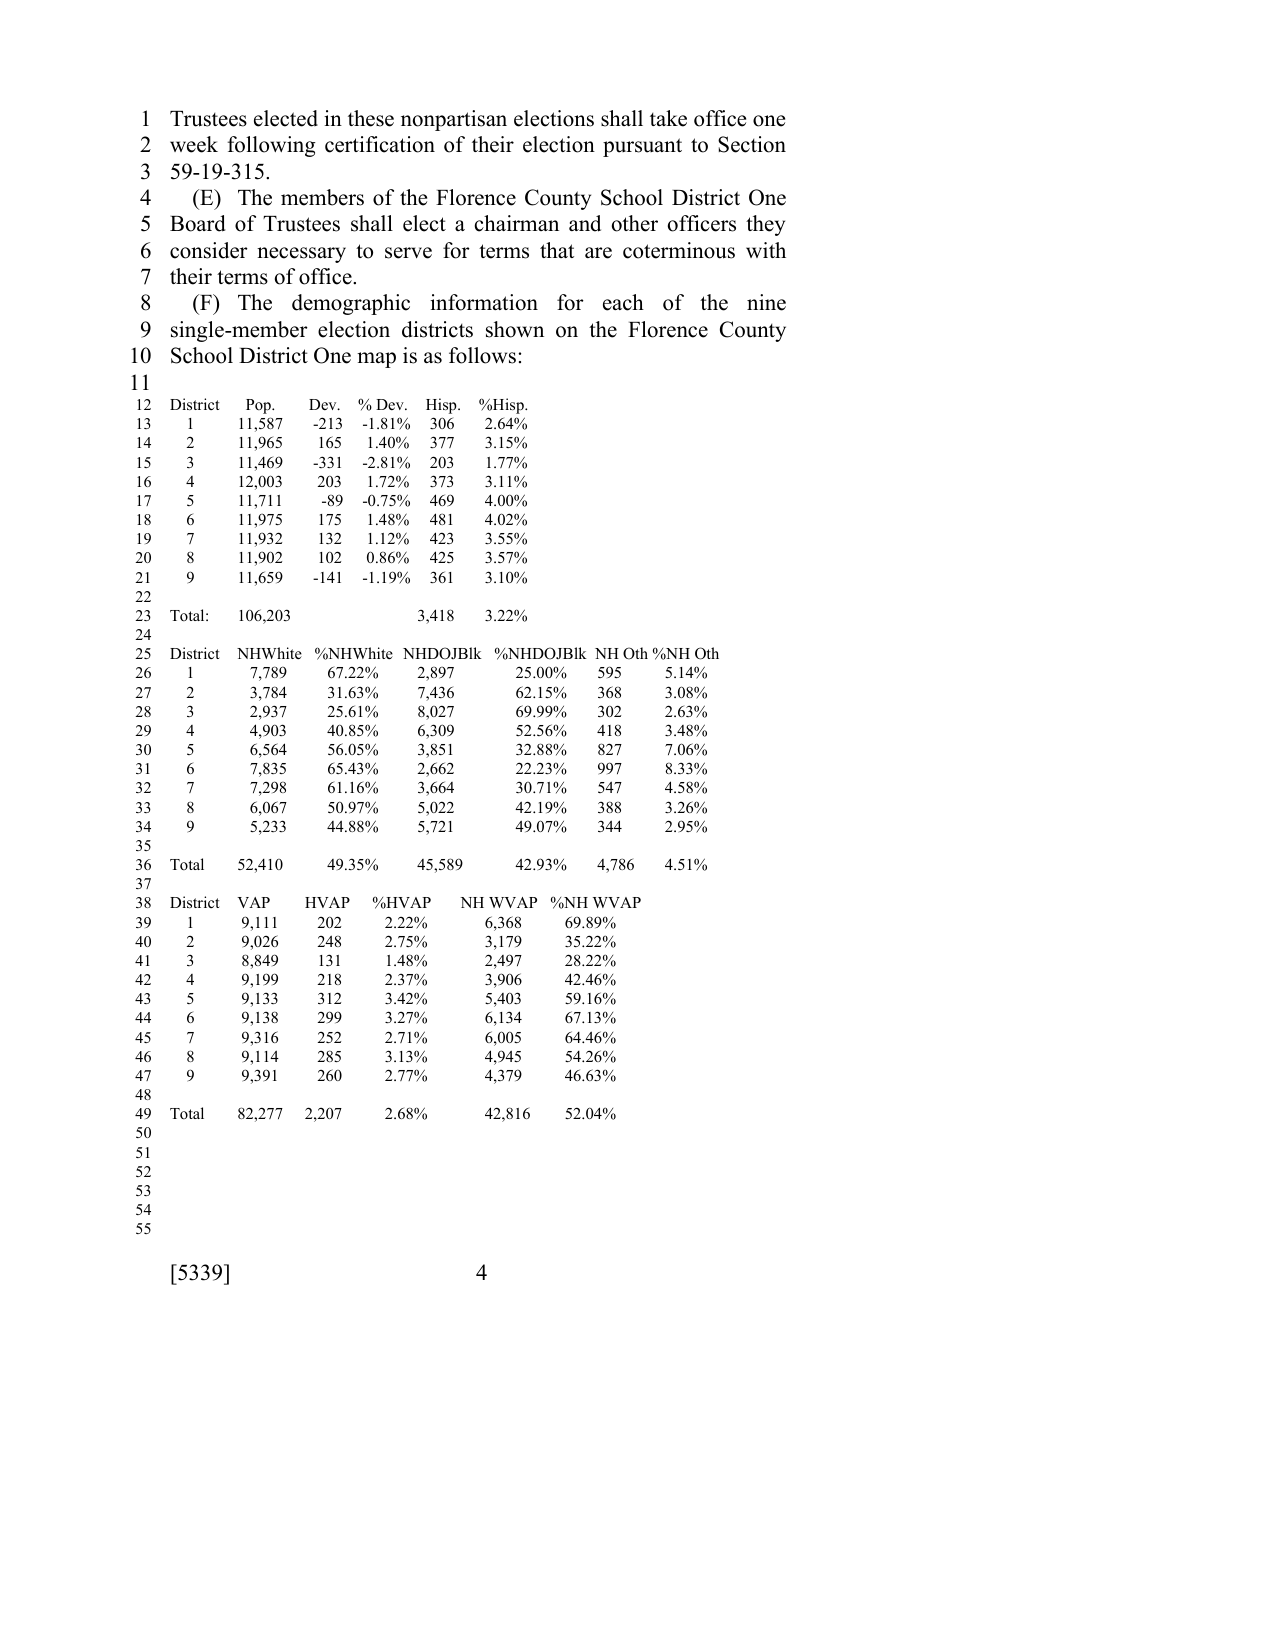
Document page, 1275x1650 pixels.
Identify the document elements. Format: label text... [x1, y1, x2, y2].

text 5 9,133 312 3.42% 5,403 59.16% [169, 989, 787, 1008]
text 7 9,316 252 2.71% 6,005 64.46% [169, 1027, 787, 1047]
text Total: 106,203 3,418 3.22% [169, 606, 787, 625]
text 4 4,903 40.85% 6,309 52.56% 418 3.48% [169, 721, 787, 740]
text 3 11,469 -331 -2.81% 203 1.77% [169, 452, 787, 472]
text Total 52,410 49.35% 45,589 42.93% 4,786 4.51% [169, 855, 787, 874]
text 9 11,659 -141 -1.19% 361 3.10% [169, 567, 787, 587]
text 1 9,111 202 2.22% 6,368 69.89% [169, 912, 787, 932]
text 6 7,835 65.43% 2,662 22.23% 997 8.33% [169, 759, 787, 778]
text 2 3,784 31.63% 7,436 62.15% 368 3.08% [169, 682, 787, 702]
text 2 9,026 248 2.75% 3,179 35.22% [169, 932, 787, 951]
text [169, 105, 787, 184]
text District Pop. Dev. % Dev. Hisp. %Hisp. [169, 395, 787, 414]
text 7 7,298 61.16% 3,664 30.71% 547 4.58% [169, 778, 787, 797]
text (F) The demographic information for each of the nine single-member election districts shown on the Florence County School District One map is as follows: [169, 289, 787, 368]
text 8 6,067 50.97% 5,022 42.19% 388 3.26% [169, 797, 787, 817]
text 1 7,789 67.22% 2,897 25.00% 595 5.14% [169, 663, 787, 682]
text Total 82,277 2,207 2.68% 42,816 52.04% [169, 1104, 787, 1123]
text 6 9,138 299 3.27% 6,134 67.13% [169, 1008, 787, 1027]
text 8 11,902 102 0.86% 425 3.57% [169, 548, 787, 567]
text 2 11,965 165 1.40% 377 3.15% [169, 433, 787, 452]
text District VAP HVAP %HVAP NH WVAP %NH WVAP [169, 893, 787, 912]
text 5 6,564 56.05% 3,851 32.88% 827 7.06% [169, 740, 787, 759]
text 8 9,114 285 3.13% 4,945 54.26% [169, 1047, 787, 1066]
text 3 2,937 25.61% 8,027 69.99% 302 2.63% [169, 702, 787, 721]
text 3 8,849 131 1.48% 2,497 28.22% [169, 951, 787, 970]
text District NHWhite %NHWhite NHDOJBlk %NHDOJBlk NH Oth %NH Oth [169, 644, 787, 663]
text (E) The members of the Florence County School District One Board of Trustees shall elect a chairman and other officers they consider necessary to serve for terms that are coterminous with their terms of office. [169, 184, 787, 289]
text 7 11,932 132 1.12% 423 3.55% [169, 529, 787, 548]
text 5 11,711 -89 -0.75% 469 4.00% [169, 491, 787, 510]
text 4 12,003 203 1.72% 373 3.11% [169, 472, 787, 491]
text 6 11,975 175 1.48% 481 4.02% [169, 510, 787, 529]
text 9 9,391 260 2.77% 4,379 46.63% [169, 1066, 787, 1085]
text 4 9,199 218 2.37% 3,906 42.46% [169, 970, 787, 989]
text 1 11,587 -213 -1.81% 306 2.64% [169, 414, 787, 433]
text 9 5,233 44.88% 5,721 49.07% 344 2.95% [169, 817, 787, 836]
